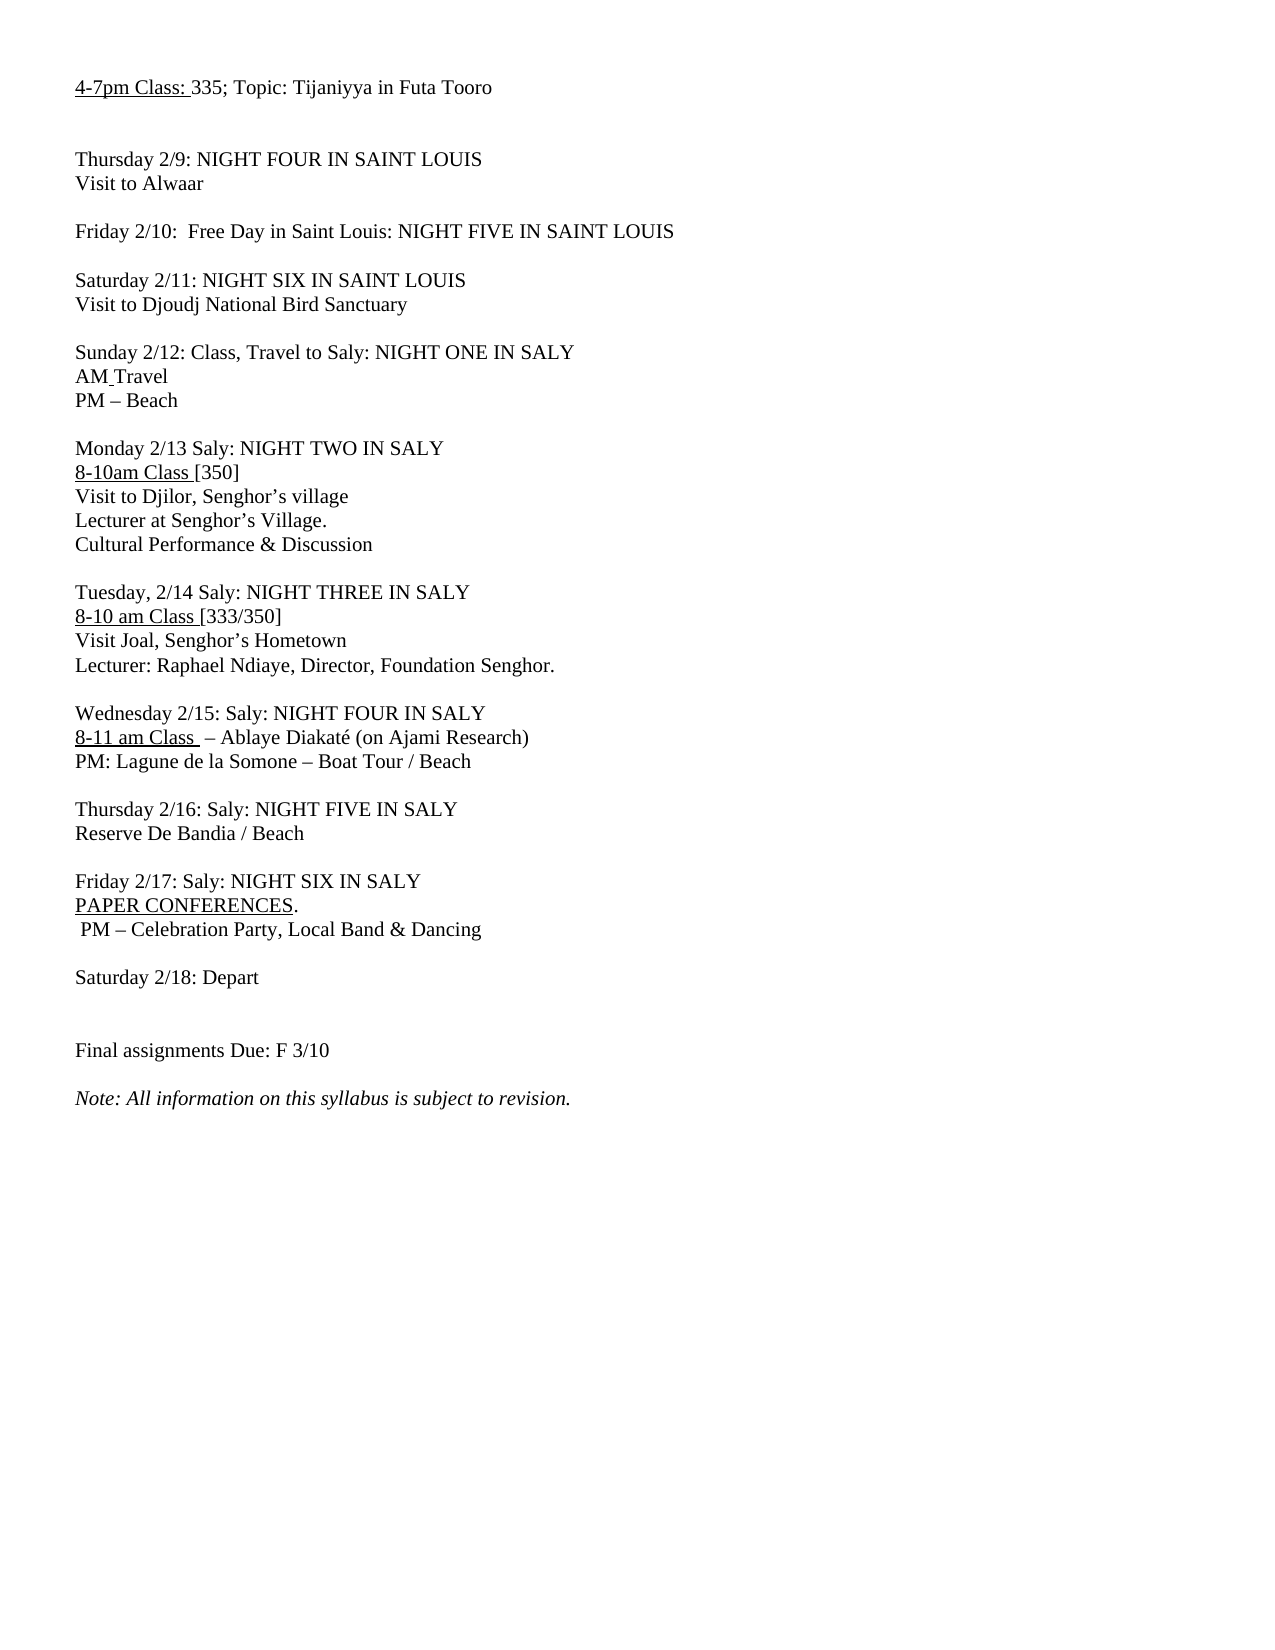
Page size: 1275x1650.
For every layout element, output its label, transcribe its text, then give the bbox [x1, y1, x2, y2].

text Sunday 2/12: Class, Travel to Saly: NIGHT ONE IN SALY [75, 340, 1200, 364]
text Thursday 2/16: Saly: NIGHT FIVE IN SALY [75, 797, 1200, 821]
text PM – Beach [75, 388, 1200, 412]
text Cultural Performance & Discussion [75, 532, 1200, 556]
text Reserve De Bandia / Beach [75, 821, 1200, 845]
text Visit to Alwaar [75, 171, 1200, 195]
text 8-10 am Class [333/350] [75, 604, 1200, 628]
text 8-11 am Class – Ablaye Diakaté (on Ajami Research) [75, 725, 1200, 749]
text AM Travel [75, 364, 1200, 388]
text PM – Celebration Party, Local Band & Dancing [75, 917, 1200, 941]
text Friday 2/17: Saly: NIGHT SIX IN SALY [75, 869, 1200, 893]
text Lecturer: Raphael Ndiaye, Director, Foundation Senghor. [75, 652, 1200, 677]
text 4-7pm Class: 335; Topic: Tijaniyya in Futa Tooro [75, 75, 1200, 99]
text Saturday 2/18: Depart [75, 965, 1200, 989]
text Friday 2/10: Free Day in Saint Louis: NIGHT FIVE IN SAINT LOUIS [75, 219, 1200, 243]
text Monday 2/13 Saly: NIGHT TWO IN SALY [75, 436, 1200, 460]
text Tuesday, 2/14 Saly: NIGHT THREE IN SALY [75, 580, 1200, 604]
text Lecturer at Senghor’s Village. [75, 508, 1200, 532]
text Visit to Djoudj National Bird Sanctuary [75, 292, 1200, 316]
text Note: All information on this syllabus is subject to revision. [75, 1086, 1200, 1110]
text Thursday 2/9: NIGHT FOUR IN SAINT LOUIS [75, 147, 1200, 171]
text PM: Lagune de la Somone – Boat Tour / Beach [75, 749, 1200, 773]
text Visit to Djilor, Senghor’s village [75, 484, 1200, 508]
text Visit Joal, Senghor’s Hometown [75, 628, 1200, 652]
text Final assignments Due: F 3/10 [75, 1037, 1200, 1062]
text PAPER CONFERENCES. [75, 893, 1200, 917]
text Wednesday 2/15: Saly: NIGHT FOUR IN SALY [75, 701, 1200, 725]
text Saturday 2/11: NIGHT SIX IN SAINT LOUIS [75, 267, 1200, 292]
text 8-10am Class [350] [75, 460, 1200, 484]
